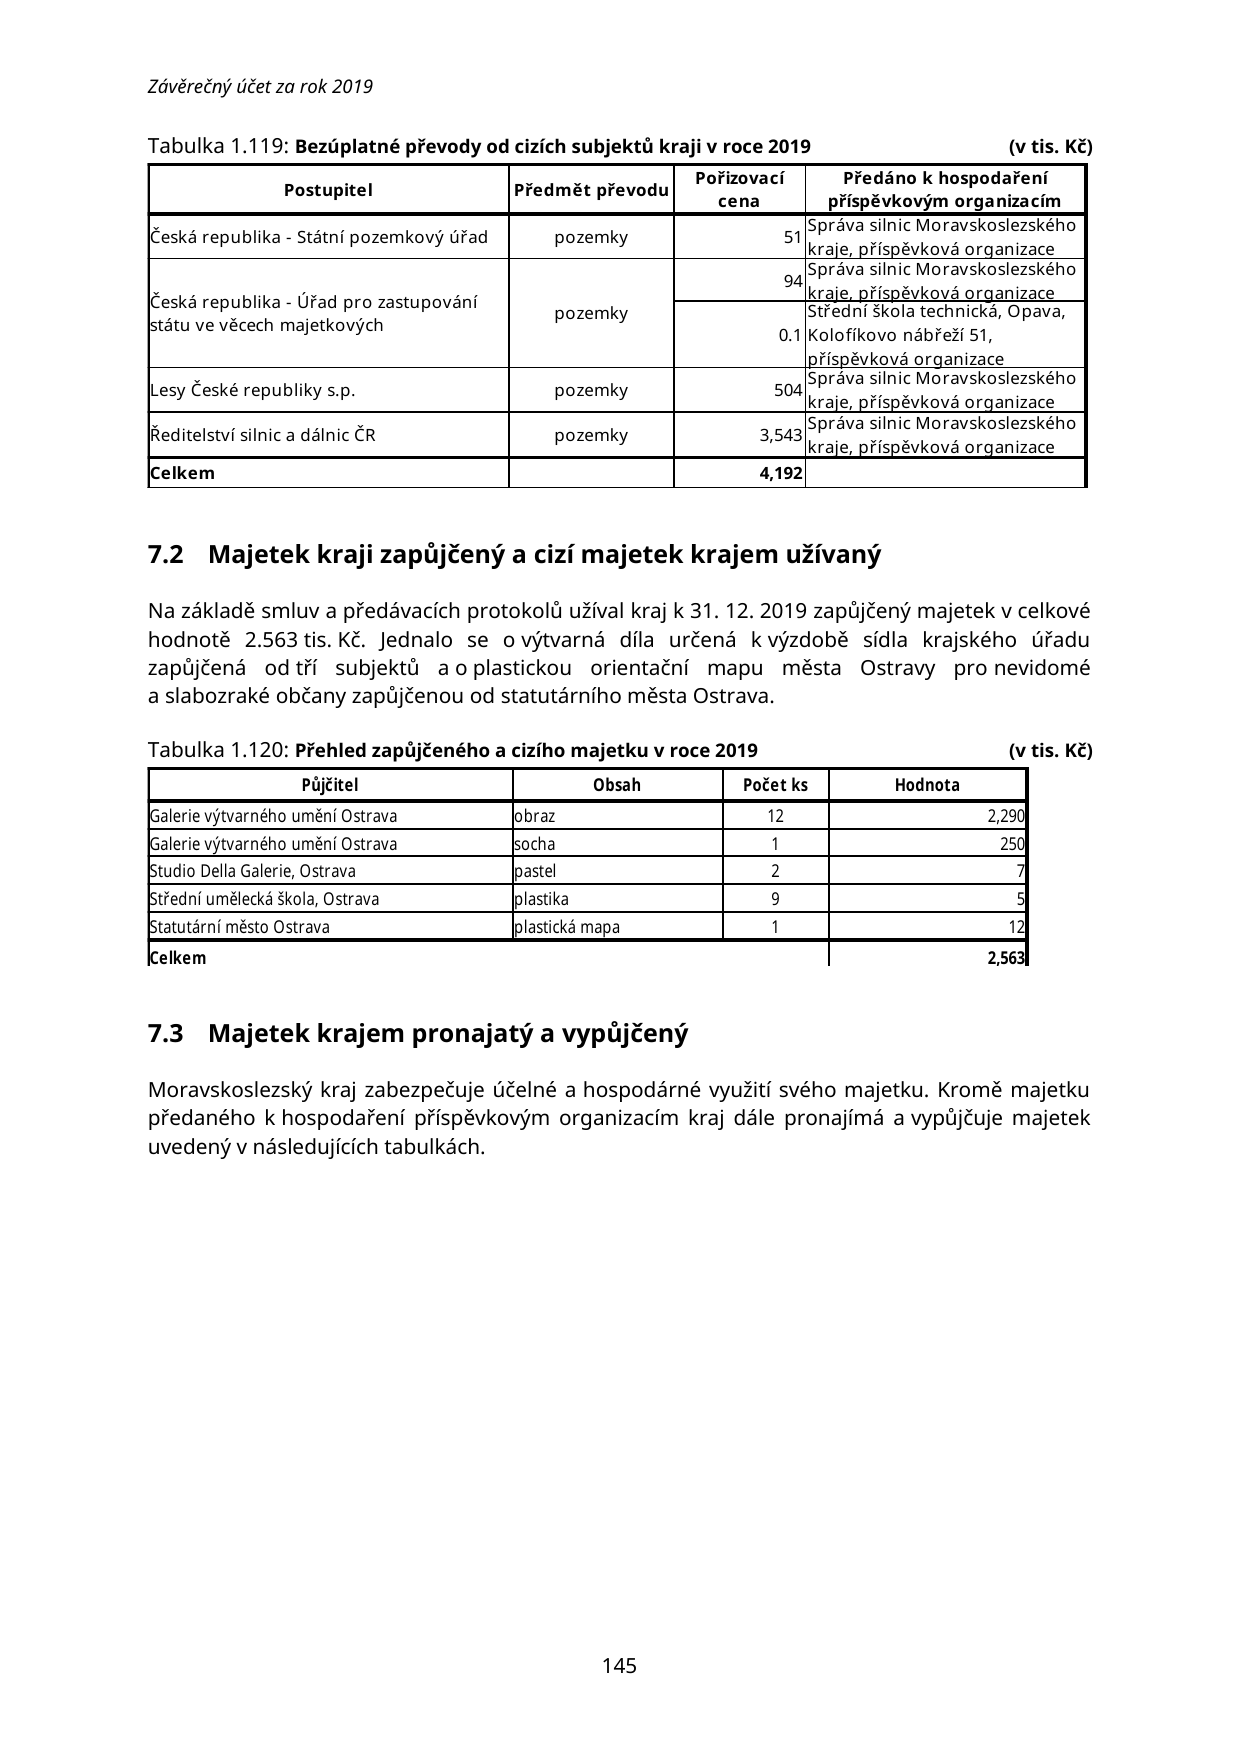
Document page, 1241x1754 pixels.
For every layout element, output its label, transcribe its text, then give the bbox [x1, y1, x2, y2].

subtitle Majetek kraji zapůjčený a cizí majetek krajem užívaný [148, 537, 1091, 571]
text Bezúplatné převody od cizích subjektů kraji v roce 2019 (v tis. Kč) [148, 131, 1091, 159]
subtitle Majetek krajem pronajatý a vypůjčený [148, 1016, 1091, 1050]
text Přehled zapůjčeného a cizího majetku v roce 2019 (v tis. Kč) [148, 735, 1091, 763]
text Moravskoslezský kraj zabezpečuje účelné a hospodárné využití svého majetku. Kromě majetku předaného k hospodaření příspěvkovým organizacím kraj dále pronajímá a vypůjčuje majetek uvedený v následujících tabulkách. [148, 1075, 1091, 1160]
text Na základě smluv a předávacích protokolů užíval kraj k 31. 12. 2019 zapůjčený majetek v celkové hodnotě 2.563 tis. Kč. Jednalo se o výtvarná díla určená k výzdobě sídla krajského úřadu zapůjčená od tří subjektů a o plastickou orientační mapu města Ostravy pro nevidomé a slabozraké občany zapůjčenou od statutárního města Ostrava. [148, 596, 1091, 710]
